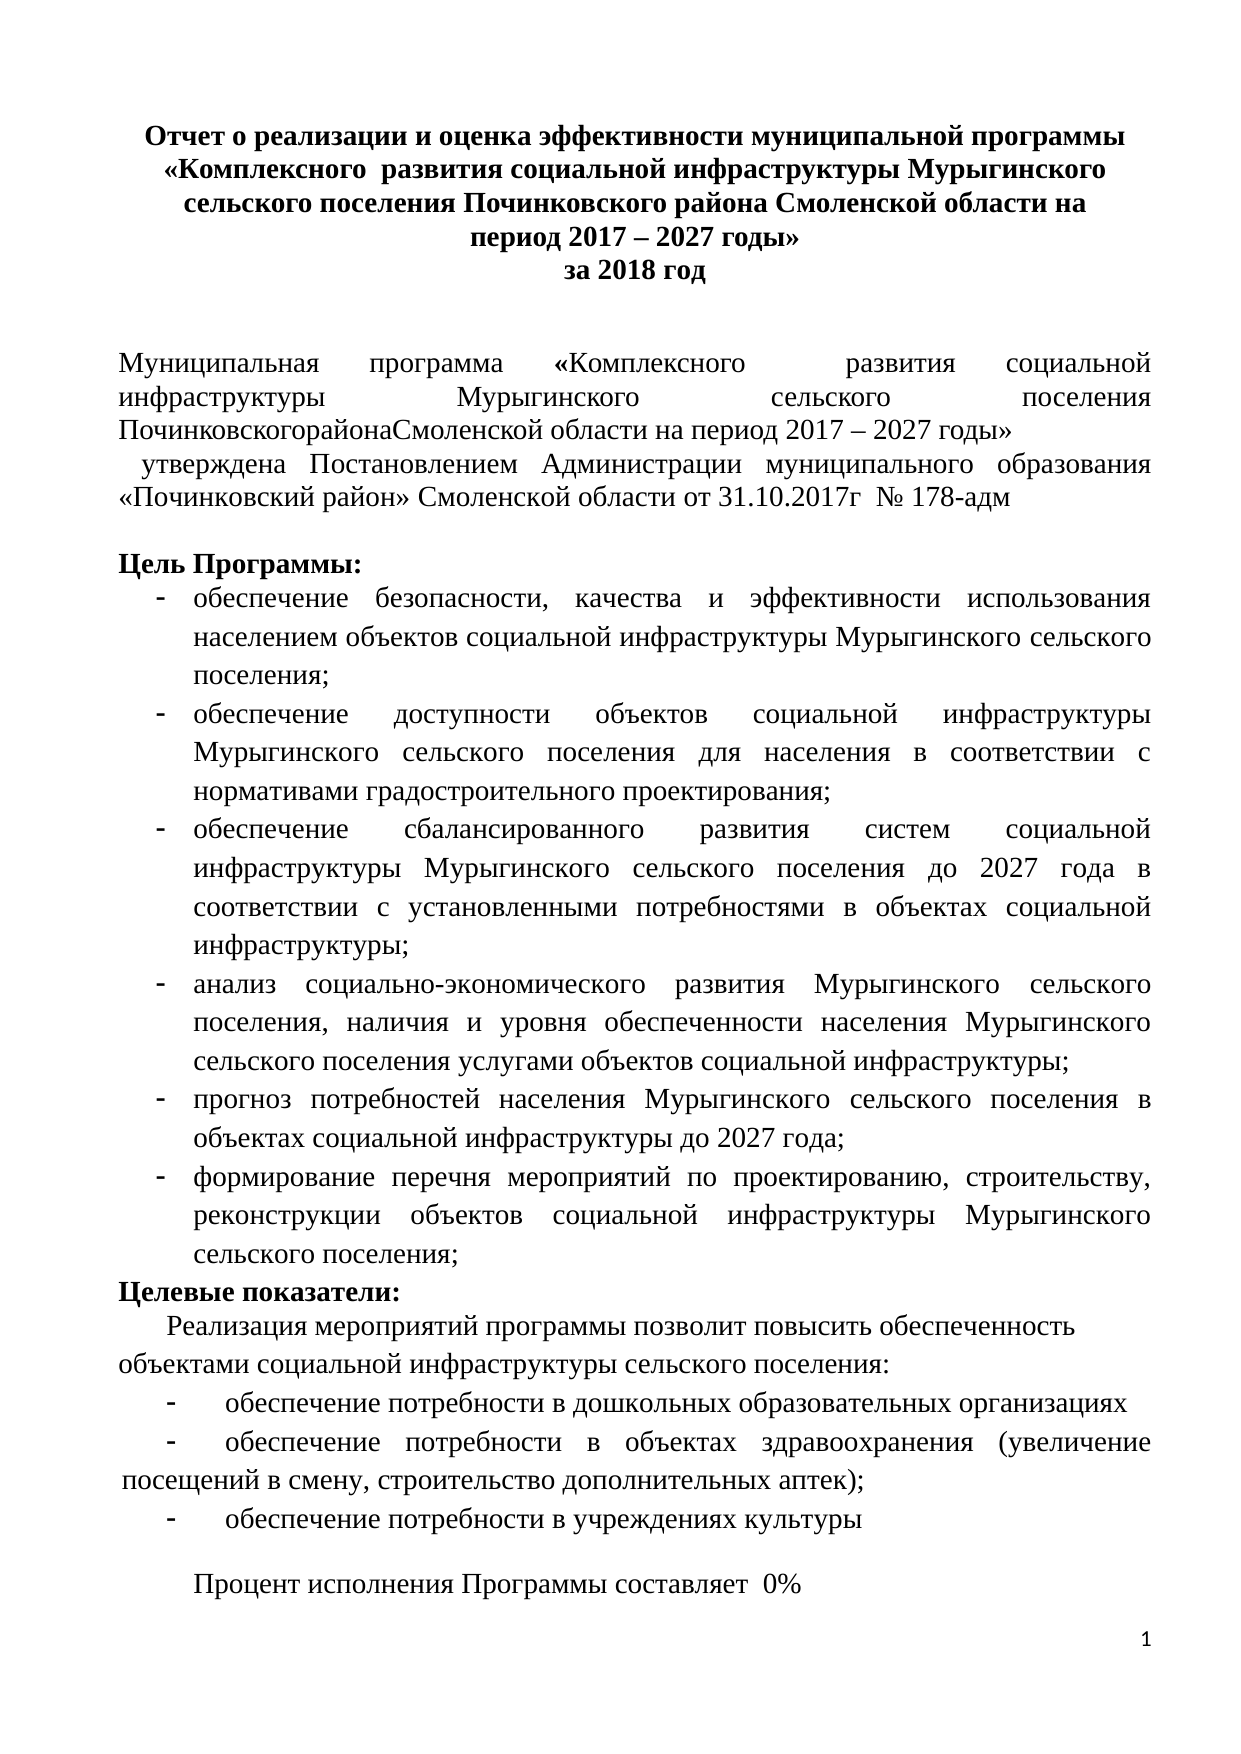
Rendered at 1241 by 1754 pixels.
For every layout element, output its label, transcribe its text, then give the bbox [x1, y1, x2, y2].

list обеспечение сбалансированного развития систем социальной инфраструктуры Мурыгинского сельского поселения до 2027 года в соответствии с установленными потребностями в объектах социальной инфраструктуры; [156, 811, 1152, 961]
list обеспечение потребности в дошкольных образовательных организациях [122, 1385, 1152, 1419]
text утверждена Постановлением Администрации муниципального образования «Починковский район» Смоленской области от 31.10.2017г № 178-адм [118, 446, 1152, 513]
list обеспечение потребности в объектах здравоохранения (увеличение посещений в смену, строительство дополнительных аптек); [122, 1424, 1152, 1496]
list прогноз потребностей населения Мурыгинского сельского поселения в объектах социальной инфраструктуры до 2027 года; [156, 1081, 1152, 1154]
text Муниципальная программа «Комплексного развития социальной инфраструктуры Мурыгинского сельского поселения ПочинковскогорайонаСмоленской области на период 2017 – 2027 годы» [118, 345, 1152, 446]
list Реализация мероприятий программы позволит повысить обеспеченность объектами социальной инфраструктуры сельского поселения: [118, 1308, 1152, 1380]
text период 2017 – 2027 годы» [118, 219, 1152, 252]
text Цель Программы: [118, 546, 1152, 580]
list анализ социально-экономического развития Мурыгинского сельского поселения, наличия и уровня обеспеченности населения Мурыгинского сельского поселения услугами объектов социальной инфраструктуры; [156, 966, 1152, 1076]
text Процент исполнения Программы составляет 0% [118, 1566, 1152, 1599]
text Отчет о реализации и оценка эффективности муниципальной программы «Комплексного развития социальной инфраструктуры Мурыгинского сельского поселения Починковского района Смоленской области на [118, 118, 1152, 219]
text за 2018 год [118, 252, 1152, 286]
list обеспечение потребности в учреждениях культуры [122, 1501, 1152, 1534]
list формирование перечня мероприятий по проектированию, строительству, реконструкции объектов социальной инфраструктуры Мурыгинского сельского поселения; [156, 1159, 1152, 1269]
list обеспечение безопасности, качества и эффективности использования населением объектов социальной инфраструктуры Мурыгинского сельского поселения; [156, 580, 1152, 691]
text Целевые показатели: [118, 1274, 1152, 1308]
list обеспечение доступности объектов социальной инфраструктуры Мурыгинского сельского поселения для населения в соответствии с нормативами градостроительного проектирования; [156, 696, 1152, 806]
